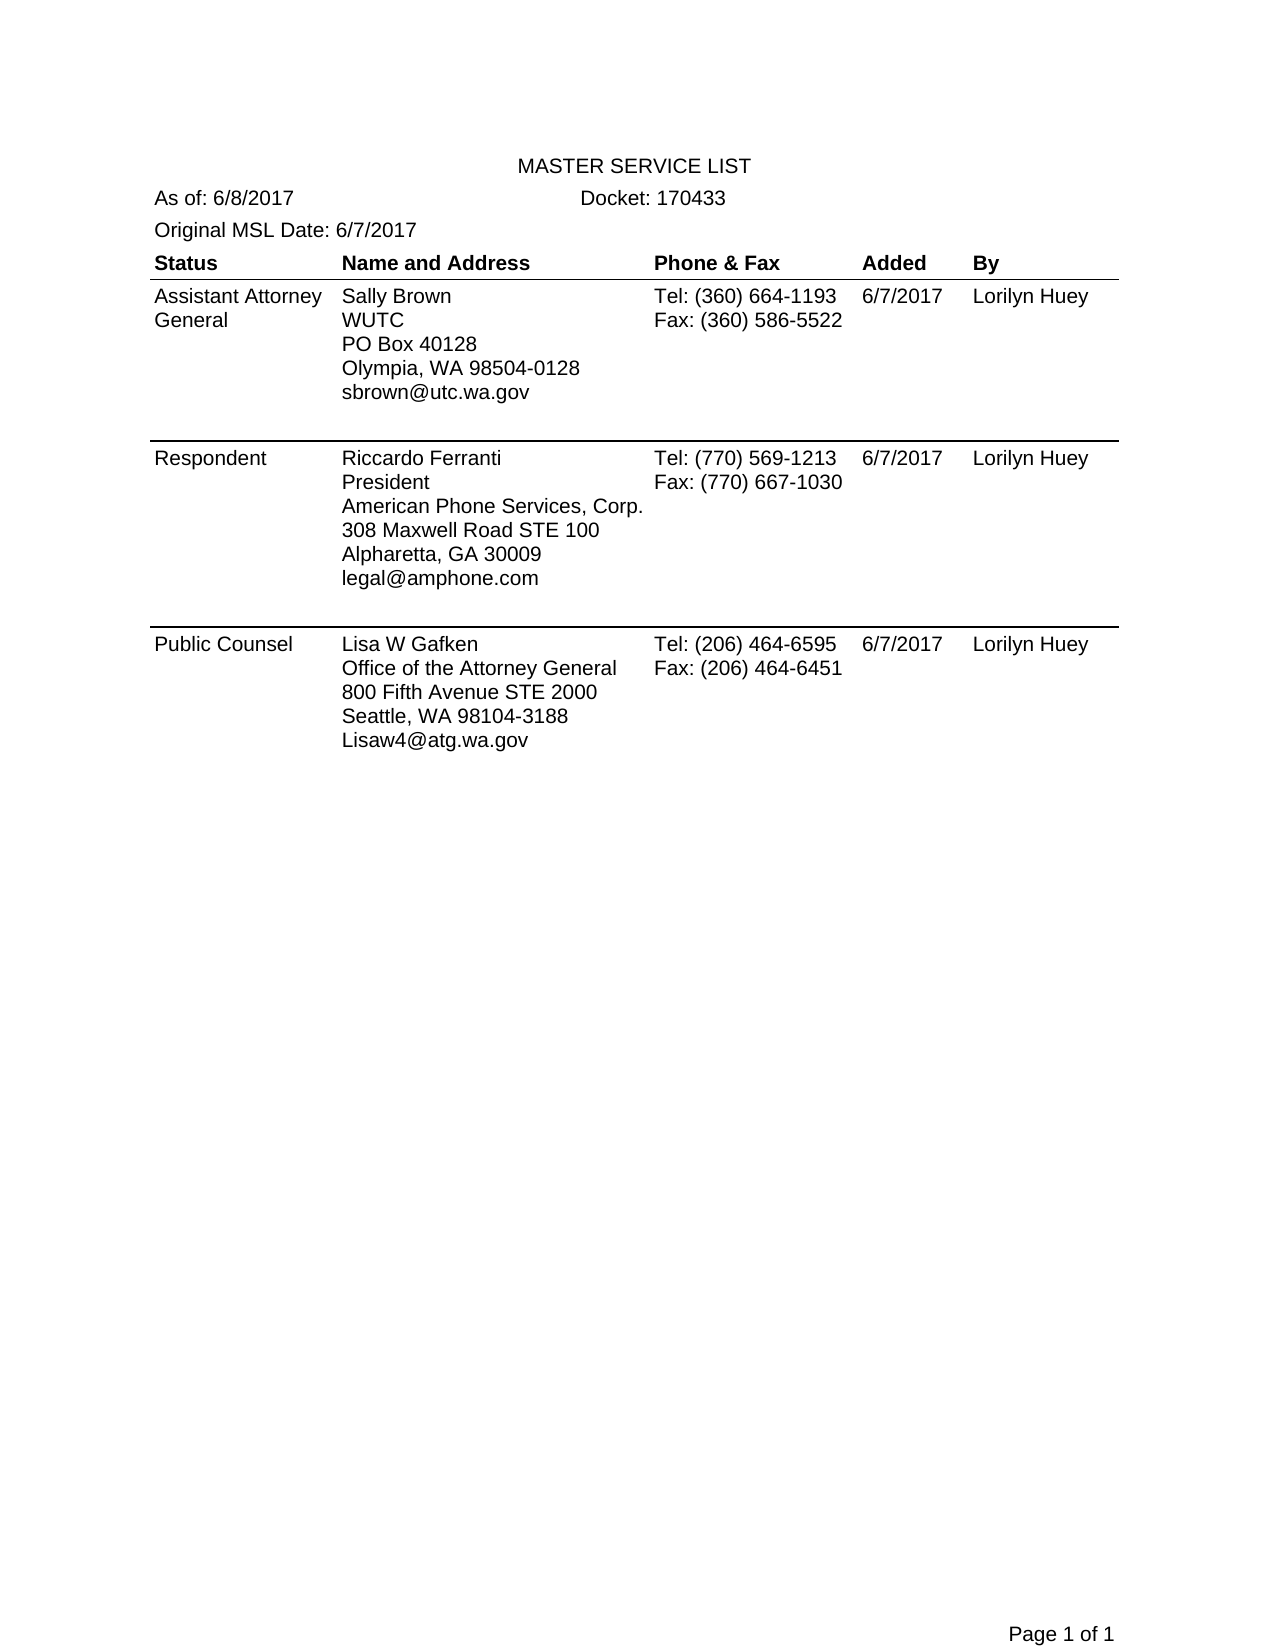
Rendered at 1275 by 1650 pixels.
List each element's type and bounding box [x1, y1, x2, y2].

table_header [150, 442, 1119, 626]
table_header [150, 150, 1119, 279]
table_header [150, 280, 1119, 440]
table_header [150, 628, 1119, 788]
